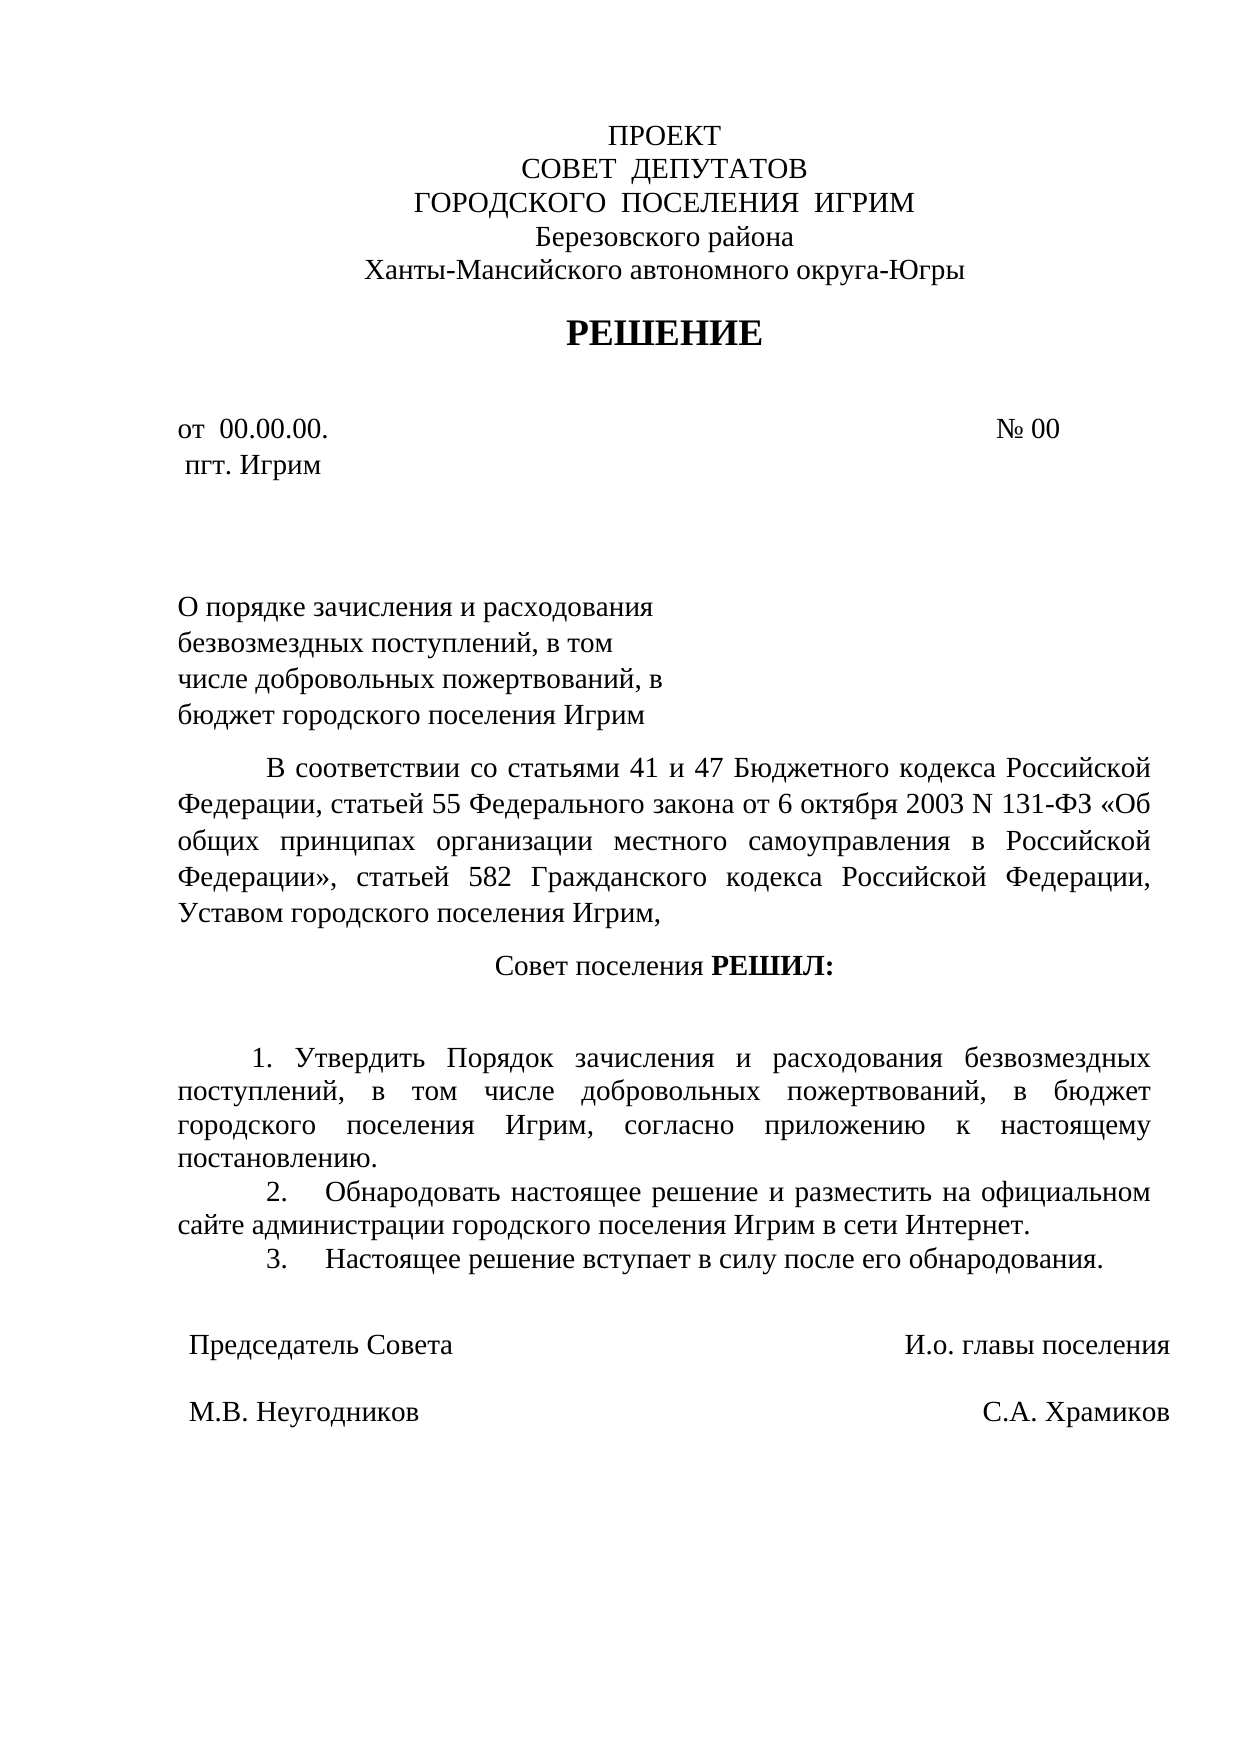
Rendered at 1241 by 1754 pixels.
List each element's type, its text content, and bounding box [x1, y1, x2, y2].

text Совет поселения РЕШИЛ: [177, 948, 1152, 981]
text Ханты-Мансийского автономного округа-Югры [177, 252, 1152, 286]
text В соответствии со статьями 41 и 47 Бюджетного кодекса Российской Федерации, статьей 55 Федерального закона от 6 октября 2003 N 131-ФЗ «Об общих принципах организации местного самоуправления в Российской Федерации», статьей 582 Гражданского кодекса Российской Федерации, Уставом городского поселения Игрим, [177, 750, 1152, 928]
table_header Председатель Совета [177, 1328, 709, 1361]
text ГОРОДСКОГО ПОСЕЛЕНИЯ ИГРИМ [177, 185, 1152, 219]
text пгт. Игрим [177, 447, 1152, 481]
list Настоящее решение вступает в силу после его обнародования. [177, 1241, 1152, 1274]
text ПРОЕКТ [177, 118, 1152, 152]
text О порядке зачисления и расходования безвозмездных поступлений, в том числе добровольных пожертвований, в бюджет городского поселения Игрим [177, 589, 679, 731]
table_header И.о. главы поселения [709, 1328, 1181, 1361]
text Березовского района [177, 219, 1152, 252]
list Обнародовать настоящее решение и разместить на официальном сайте администрации городского поселения Игрим в сети Интернет. [177, 1174, 1152, 1241]
text СОВЕТ ДЕПУТАТОВ [177, 152, 1152, 185]
text от 00.00.00. № 00 [177, 411, 1152, 445]
title 1. Утвердить Порядок зачисления и расходования безвозмездных поступлений, в том числе добровольных пожертвований, в бюджет городского поселения Игрим, согласно приложению к настоящему постановлению. [177, 1040, 1152, 1174]
table_cell М.В. Неугодников [177, 1361, 709, 1428]
subtitle РЕШЕНИЕ [177, 311, 1152, 354]
table_cell С.А. Храмиков [709, 1361, 1181, 1428]
